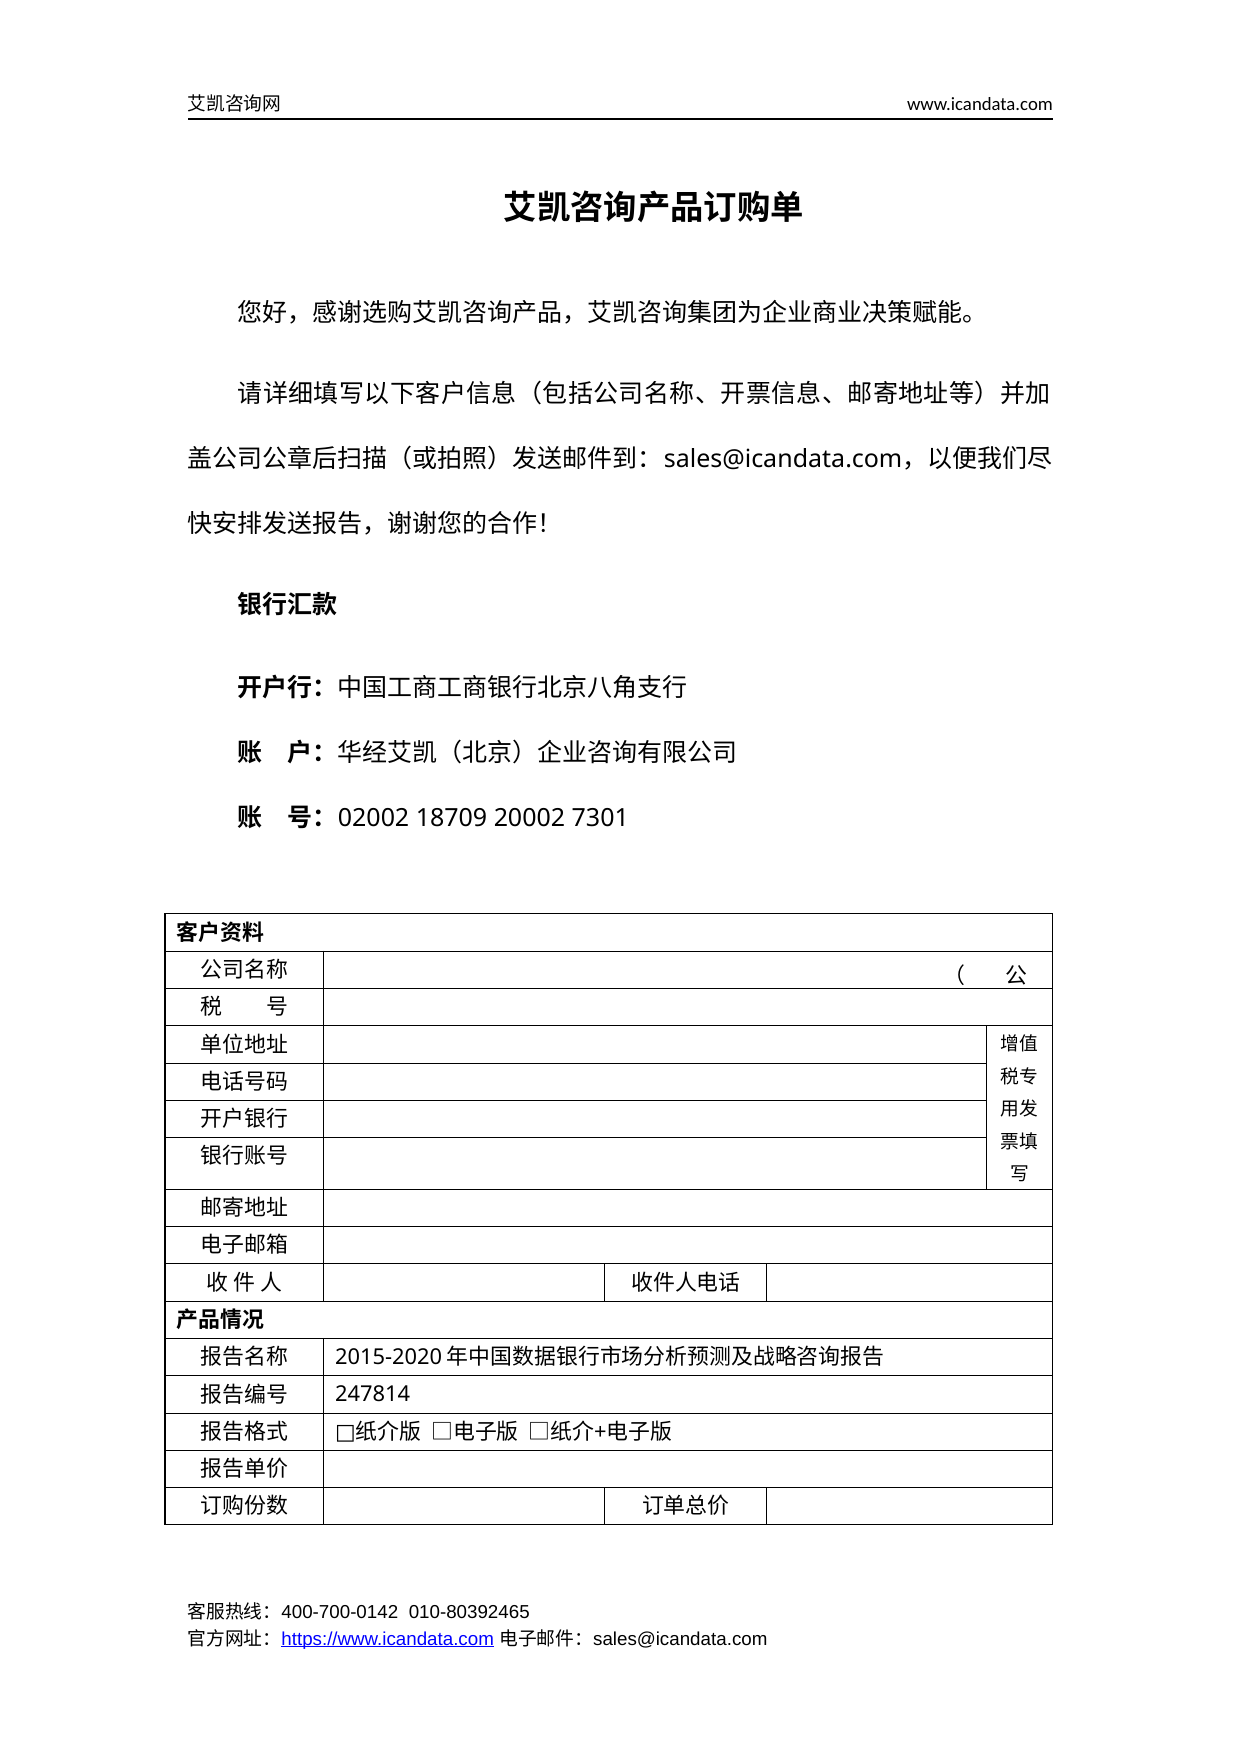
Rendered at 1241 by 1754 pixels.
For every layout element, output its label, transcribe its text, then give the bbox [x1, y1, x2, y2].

text 艾凯咨询产品订购单 [187, 172, 1053, 237]
table_cell 公司名称 [166, 952, 323, 988]
table_cell [324, 989, 1052, 1025]
table_header 客户资料 [166, 914, 1052, 951]
table_cell 银行账号 [166, 1138, 323, 1189]
text 账 户：华经艾凯（北京）企业咨询有限公司 [187, 718, 1053, 783]
table_cell 邮寄地址 [166, 1190, 323, 1226]
table_cell [324, 1138, 986, 1189]
table_cell 电话号码 [166, 1064, 323, 1100]
table_cell 开户银行 [166, 1101, 323, 1137]
table_cell 247814 [324, 1376, 1052, 1412]
table_cell 订单总价 [605, 1488, 766, 1524]
table_cell [767, 1488, 1052, 1524]
text 账 号：02002 18709 20002 7301 [187, 783, 1053, 848]
table_cell 产品情况 [166, 1302, 1052, 1338]
text 银行汇款 [187, 570, 1053, 635]
text 开户行：中国工商工商银行北京八角支行 [187, 653, 1053, 718]
table_cell 报告编号 [166, 1376, 323, 1412]
table_cell □纸介版 □电子版 □纸介+电子版 [324, 1414, 1052, 1450]
table_cell [324, 1451, 1052, 1487]
table_cell 报告格式 [166, 1414, 323, 1450]
table_cell 增值税专用发票填写 [987, 1026, 1052, 1189]
table_cell [767, 1264, 1052, 1301]
table_cell [324, 1227, 1052, 1263]
table_cell [324, 1264, 604, 1301]
table_cell [324, 1064, 986, 1100]
table_cell [324, 1101, 986, 1137]
table_cell [324, 952, 1052, 988]
table_cell 报告名称 [166, 1339, 323, 1375]
table_cell 订购份数 [166, 1488, 323, 1524]
table_cell 收件人电话 [605, 1264, 766, 1301]
table_cell 2015-2020年中国数据银行市场分析预测及战略咨询报告 [324, 1339, 1052, 1375]
text 请详细填写以下客户信息（包括公司名称、开票信息、邮寄地址等）并加盖公司公章后扫描（或拍照）发送邮件到：sales@icandata.com，以便我们尽快安排发送报告，谢谢您的合作！ [187, 359, 1053, 554]
table_cell 报告单价 [166, 1451, 323, 1487]
table_cell 收 件 人 [166, 1264, 323, 1301]
table_cell 电子邮箱 [166, 1227, 323, 1263]
text 您好，感谢选购艾凯咨询产品，艾凯咨询集团为企业商业决策赋能。 [187, 278, 1053, 343]
table_cell [324, 1026, 986, 1062]
table_cell [324, 1488, 604, 1524]
table_cell 单位地址 [166, 1026, 323, 1062]
table_cell [324, 1190, 1052, 1226]
table_cell 税 号 [166, 989, 323, 1025]
